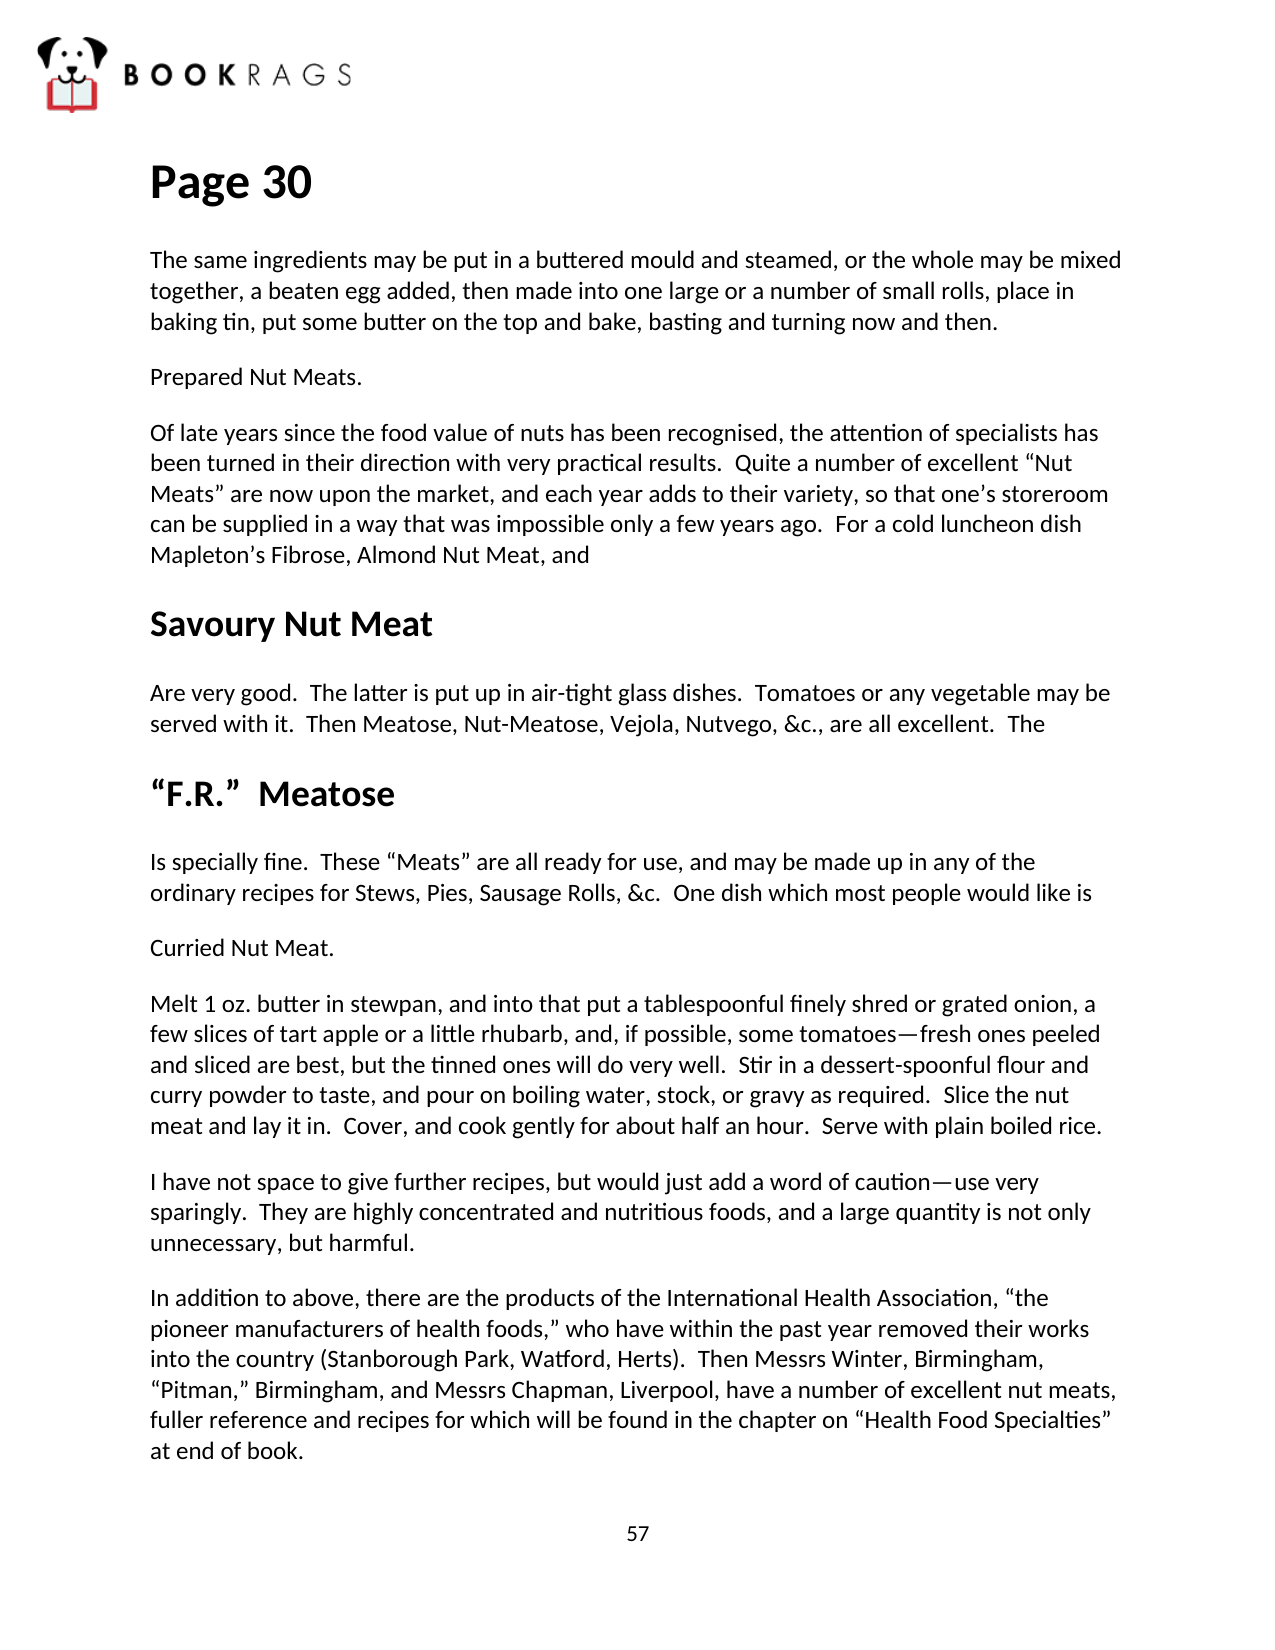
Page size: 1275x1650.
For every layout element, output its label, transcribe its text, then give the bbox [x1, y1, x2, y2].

text The same ingredients may be put in a buttered mould and steamed, or the whole may be mixed together, a beaten egg added, then made into one large or a number of small rolls, place in baking tin, put some butter on the top and bake, basting and turning now and then. [150, 244, 1125, 336]
text I have not space to give further recipes, but would just add a word of caution—­use very sparingly. They are highly concentrated and nutritious foods, and a large quantity is not only unnecessary, but harmful. [150, 1166, 1125, 1257]
text Page 30 [150, 150, 1125, 211]
text Savoury Nut Meat [150, 600, 1125, 646]
text Prepared Nut Meats. [150, 361, 1125, 392]
picture [37, 37, 351, 113]
text Curried Nut Meat. [150, 933, 1125, 963]
text Is specially fine. These “Meats” are all ready for use, and may be made up in any of the ordinary recipes for Stews, Pies, Sausage Rolls, &c. One dish which most people would like is [150, 847, 1125, 908]
text In addition to above, there are the products of the International Health Association, “the pioneer manufacturers of health foods,” who have within the past year removed their works into the country (Stanborough Park, Watford, Herts). Then Messrs Winter, Birmingham, “Pitman,” Birmingham, and Messrs Chapman, Liverpool, have a number of excellent nut meats, fuller reference and recipes for which will be found in the chapter on “Health Food Specialties” at end of book. [150, 1282, 1125, 1465]
text “F.R.” Meatose [150, 769, 1125, 815]
text Are very good. The latter is put up in air-tight glass dishes. Tomatoes or any vegetable may be served with it. Then Meatose, Nut-Meatose, Vejola, Nutvego, &c., are all excellent. The [150, 677, 1125, 738]
text Melt 1 oz. butter in stewpan, and into that put a tablespoonful finely shred or grated onion, a few slices of tart apple or a little rhubarb, and, if possible, some tomatoes—­fresh ones peeled and sliced are best, but the tinned ones will do very well. Stir in a dessert-spoonful flour and curry powder to taste, and pour on boiling water, stock, or gravy as required. Slice the nut meat and lay it in. Cover, and cook gently for about half an hour. Serve with plain boiled rice. [150, 988, 1125, 1141]
text Of late years since the food value of nuts has been recognised, the attention of specialists has been turned in their direction with very practical results. Quite a number of excellent “Nut Meats” are now upon the market, and each year adds to their variety, so that one’s storeroom can be supplied in a way that was impossible only a few years ago. For a cold luncheon dish Mapleton’s Fibrose, Almond Nut Meat, and [150, 417, 1125, 569]
